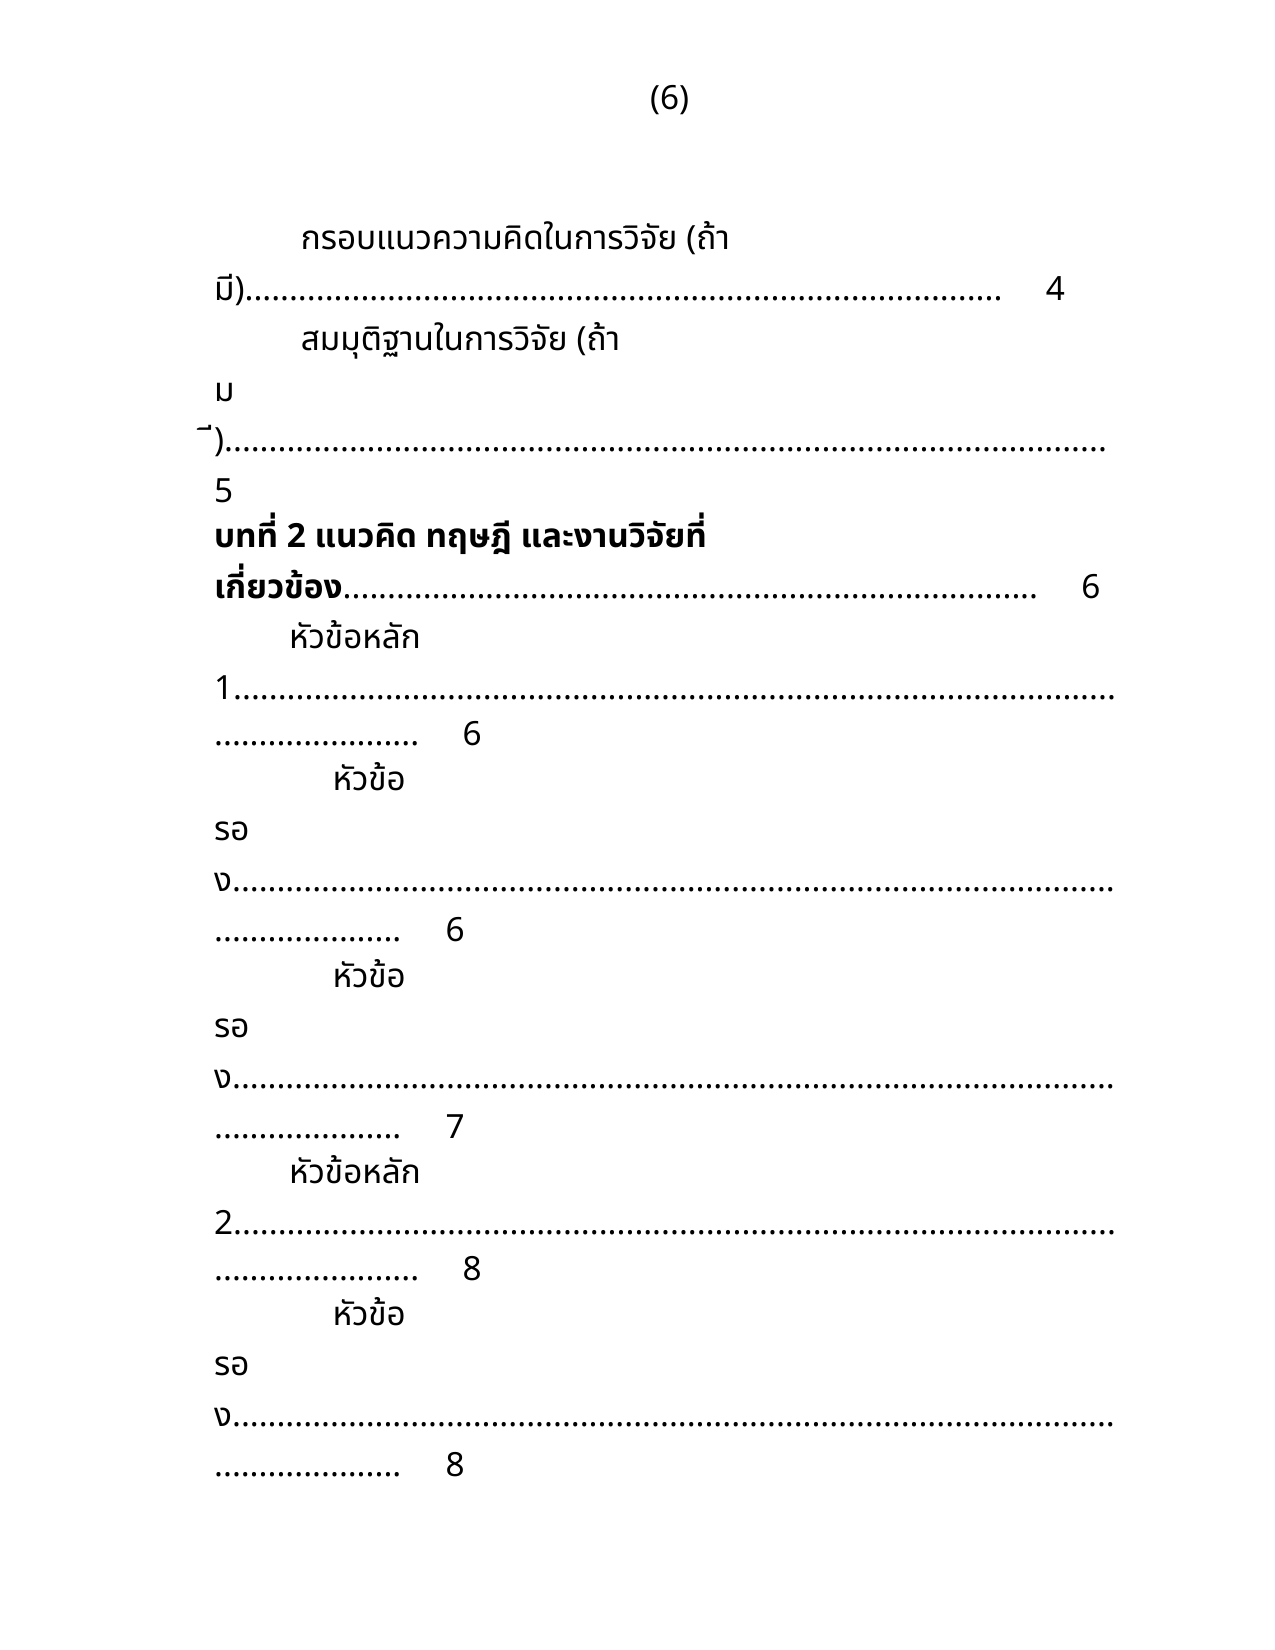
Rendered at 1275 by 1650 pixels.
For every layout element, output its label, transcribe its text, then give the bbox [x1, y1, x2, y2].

text หัวข้อรอง........................................................................................................................ . 7 [214, 952, 1125, 1148]
text กรอบแนวความคิดในการวิจัย (ถ้ามี)..................................................................................... 4 [214, 214, 1125, 315]
text หัวข้อหลัก 2.......................................................................................................................... 8 [214, 1148, 1125, 1290]
text หัวข้อรอง........................................................................................................................ . 8 [214, 1290, 1125, 1487]
text หัวข้อหลัก 1.......................................................................................................................... 6 [214, 613, 1125, 755]
text หัวข้อรอง........................................................................................................................ . 6 [214, 755, 1125, 952]
text สมมุติฐานในการวิจัย (ถ้ามี)................................................................................................... 5 [214, 315, 1125, 512]
text บทที่ 2 แนวคิด ทฤษฎี และงานวิจัยที่เกี่ยวข้อง.............................................................................. 6 [214, 512, 1125, 613]
